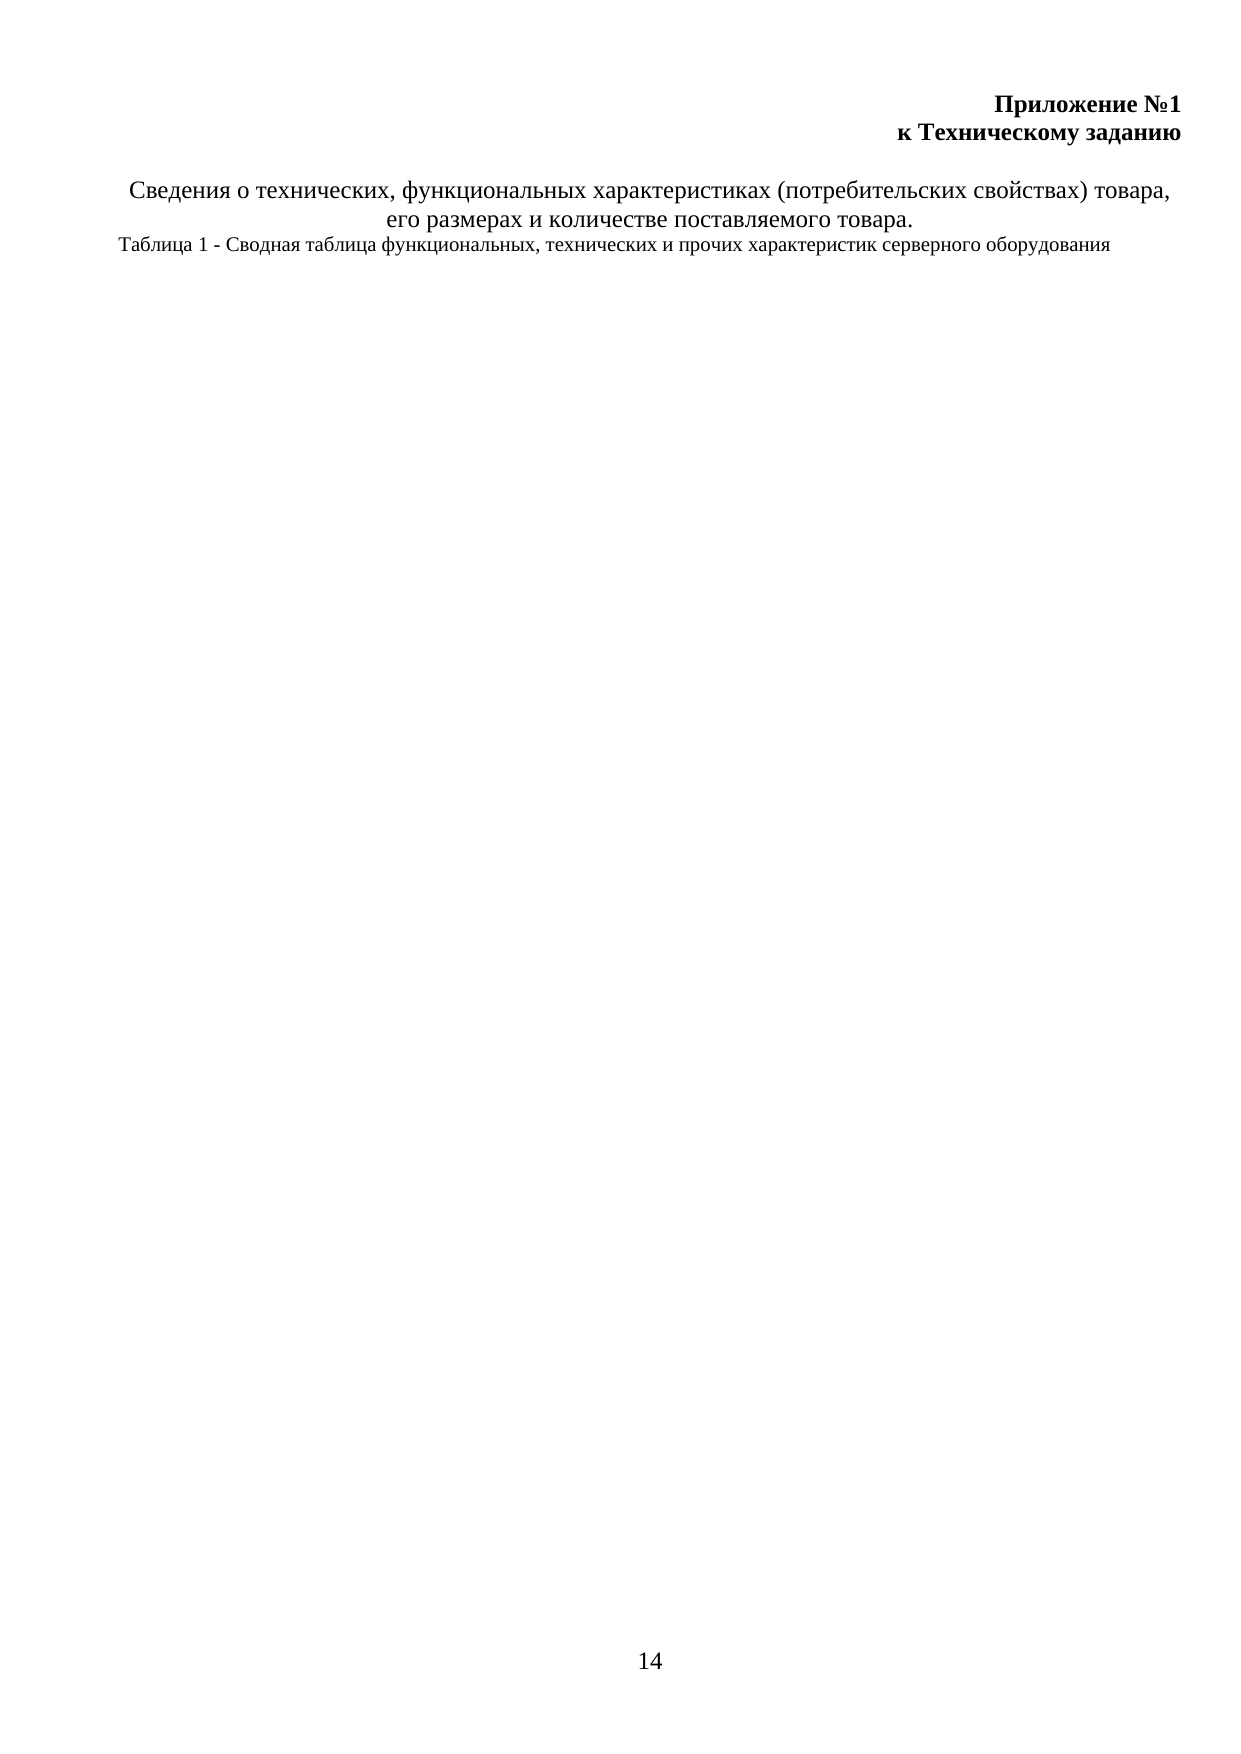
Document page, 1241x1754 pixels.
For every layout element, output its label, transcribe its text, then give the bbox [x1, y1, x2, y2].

text к Техническому заданию [118, 117, 1181, 146]
text Приложение №1 [118, 89, 1181, 117]
text Таблица 1 - Сводная таблица функциональных, технических и прочих характеристик серверного оборудования [118, 232, 1181, 256]
text Сведения о технических, функциональных характеристиках (потребительских свойствах) товара, его размерах и количестве поставляемого товара. [118, 175, 1181, 232]
